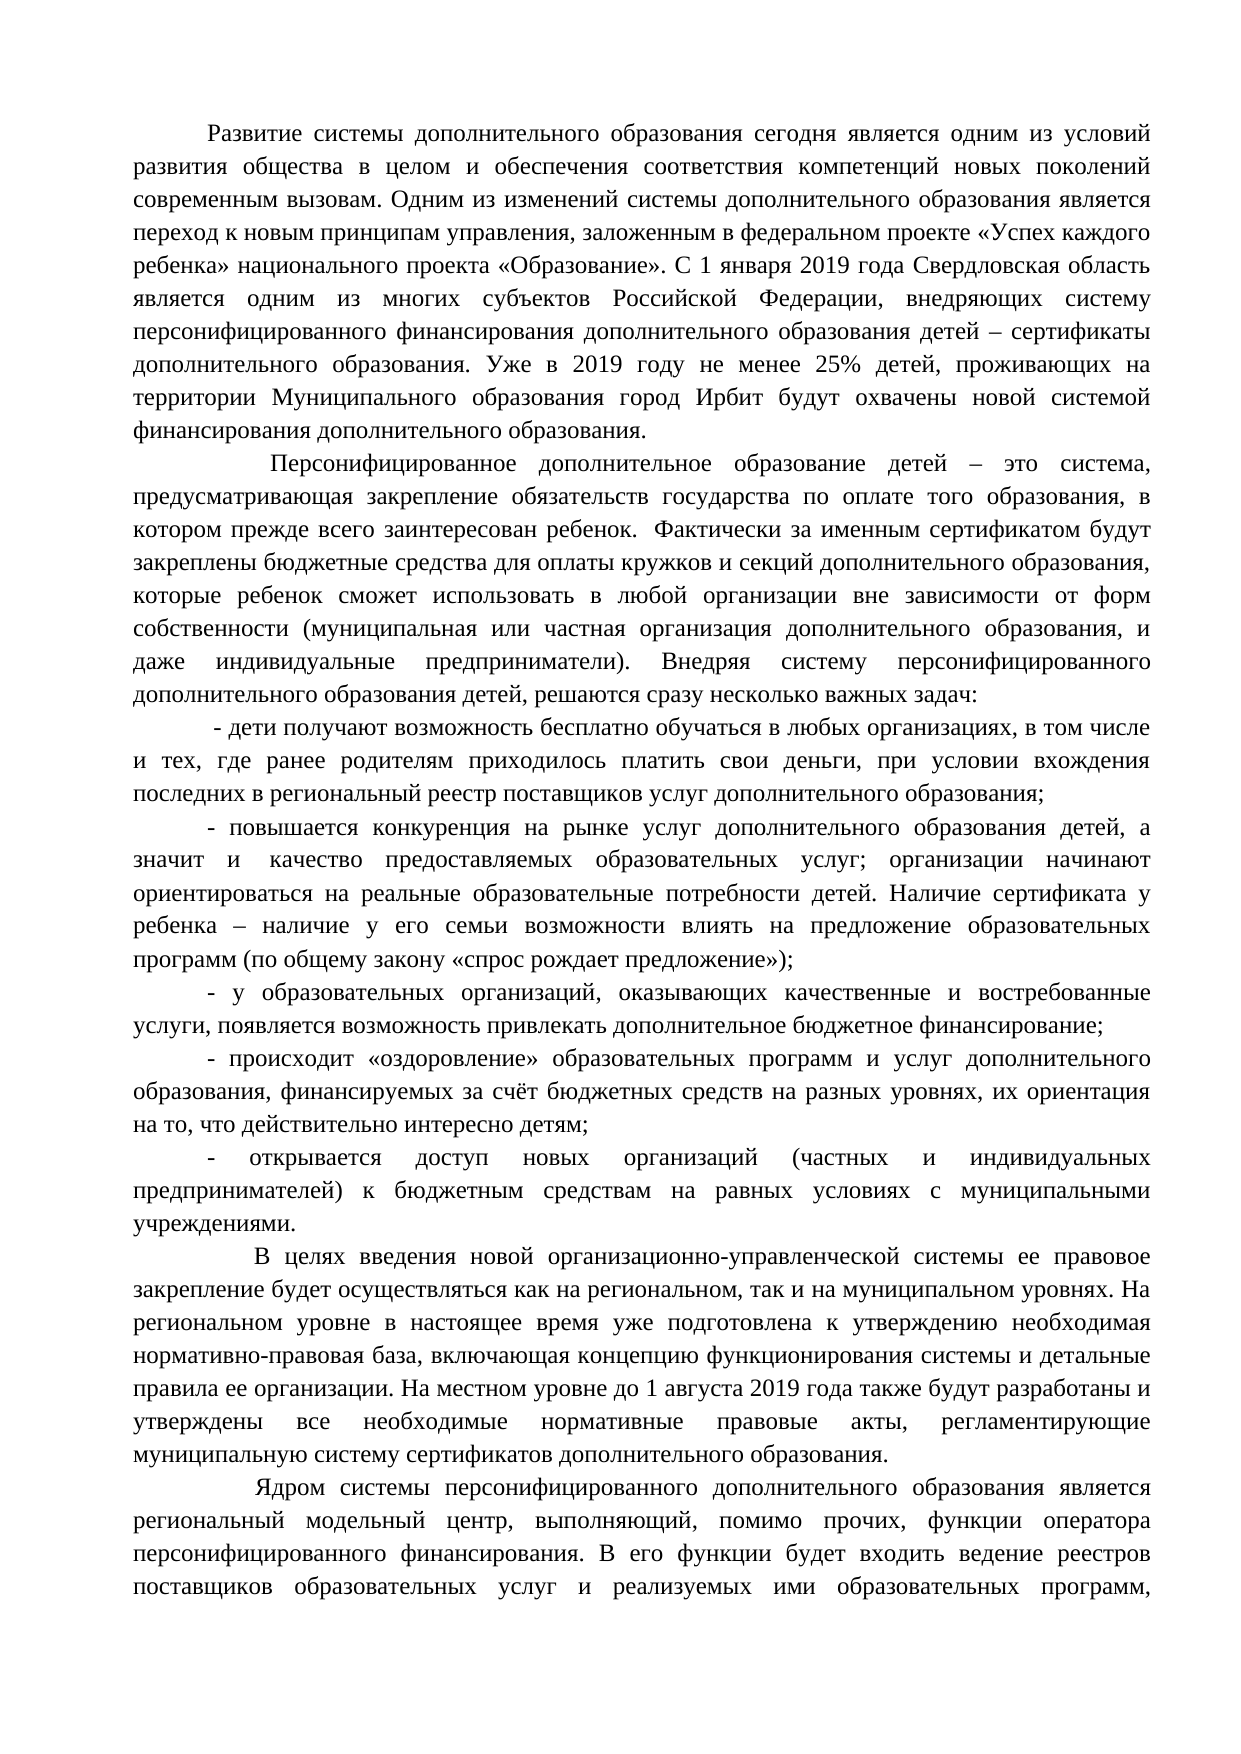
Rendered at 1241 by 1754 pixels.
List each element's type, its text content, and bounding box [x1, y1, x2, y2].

text - открывается доступ новых организаций (частных и индивидуальных предпринимателей) к бюджетным средствам на равных условиях с муниципальными учреждениями. [133, 1142, 1152, 1237]
text В целях введения новой организационно-управленческой системы ее правовое закрепление будет осуществляться как на региональном, так и на муниципальном уровнях. На региональном уровне в настоящее время уже подготовлена к утверждению необходимая нормативно-правовая база, включающая концепцию функционирования системы и детальные правила ее организации. На местном уровне до 1 августа 2019 года также будут разработаны и утверждены все необходимые нормативные правовые акты, регламентирующие муниципальную систему сертификатов дополнительного образования. [133, 1241, 1152, 1468]
text - происходит «оздоровление» образовательных программ и услуг дополнительного образования, финансируемых за счёт бюджетных средств на разных уровнях, их ориентация на то, что действительно интересно детям; [133, 1043, 1152, 1137]
text - повышается конкуренция на рынке услуг дополнительного образования детей, а значит и качество предоставляемых образовательных услуг; организации начинают ориентироваться на реальные образовательные потребности детей. Наличие сертификата у ребенка – наличие у его семьи возможности влиять на предложение образовательных программ (по общему закону «спрос рождает предложение»); [133, 812, 1152, 972]
text Персонифицированное дополнительное образование детей – это система, предусматривающая закрепление обязательств государства по оплате того образования, в котором прежде всего заинтересован ребенок. Фактически за именным сертификатом будут закреплены бюджетные средства для оплаты кружков и секций дополнительного образования, которые ребенок сможет использовать в любой организации вне зависимости от форм собственности (муниципальная или частная организация дополнительного образования, и даже индивидуальные предприниматели). Внедряя систему персонифицированного дополнительного образования детей, решаются сразу несколько важных задач: [133, 448, 1152, 708]
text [133, 1472, 1152, 1600]
text - дети получают возможность бесплатно обучаться в любых организациях, в том числе и тех, где ранее родителям приходилось платить свои деньги, при условии вхождения последних в региональный реестр поставщиков услуг дополнительного образования; [133, 712, 1152, 807]
text Развитие системы дополнительного образования сегодня является одним из условий развития общества в целом и обеспечения соответствия компетенций новых поколений современным вызовам. Одним из изменений системы дополнительного образования является переход к новым принципам управления, заложенным в федеральном проекте «Успех каждого ребенка» национального проекта «Образование». С 1 января 2019 года Свердловская область является одним из многих субъектов Российской Федерации, внедряющих систему персонифицированного финансирования дополнительного образования детей – сертификаты дополнительного образования. Уже в 2019 году не менее 25% детей, проживающих на территории Муниципального образования город Ирбит будут охвачены новой системой финансирования дополнительного образования. [133, 118, 1152, 444]
text - у образовательных организаций, оказывающих качественные и востребованные услуги, появляется возможность привлекать дополнительное бюджетное финансирование; [133, 977, 1152, 1038]
